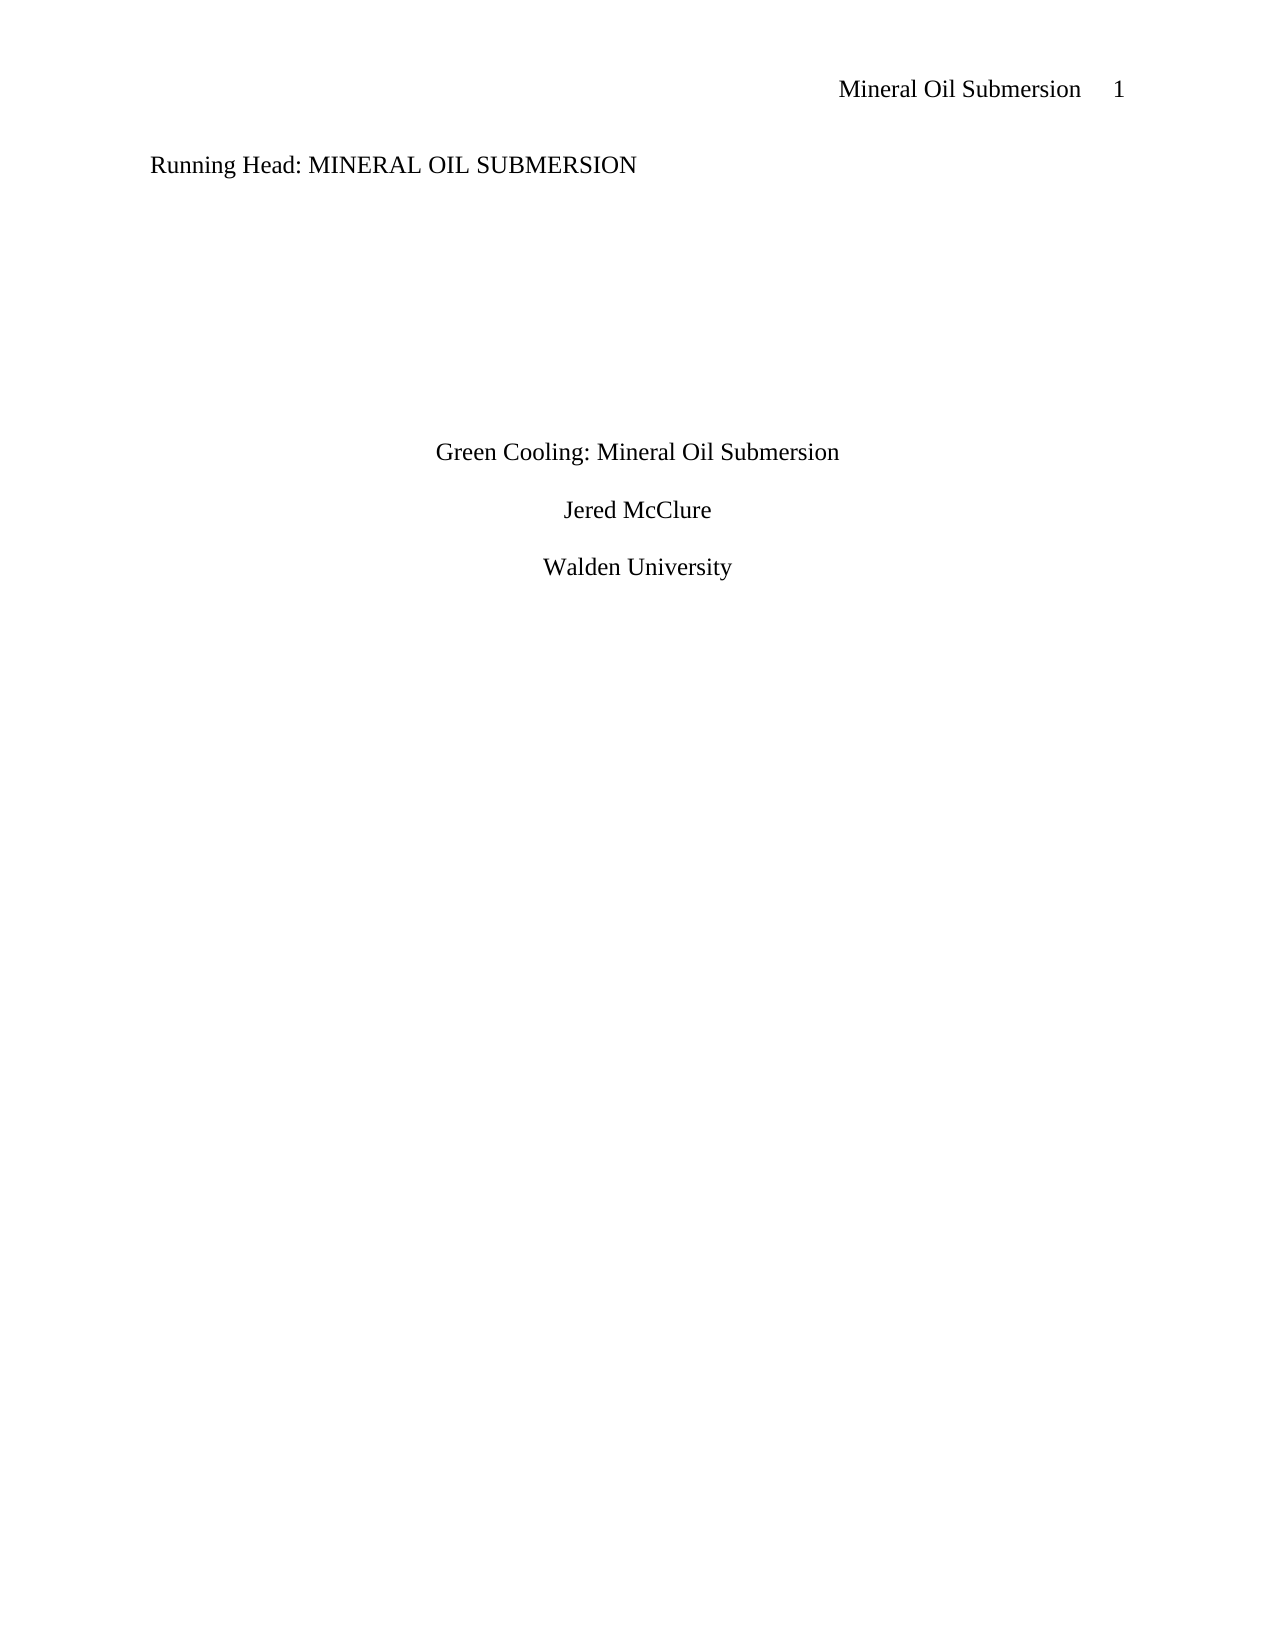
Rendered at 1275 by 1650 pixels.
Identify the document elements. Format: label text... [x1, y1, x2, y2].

text Green Cooling: Mineral Oil Submersion [150, 437, 1125, 466]
text Jered McClure [150, 495, 1125, 524]
text Walden University [150, 552, 1125, 581]
text Running Head: MINERAL OIL SUBMERSION [150, 150, 1125, 179]
